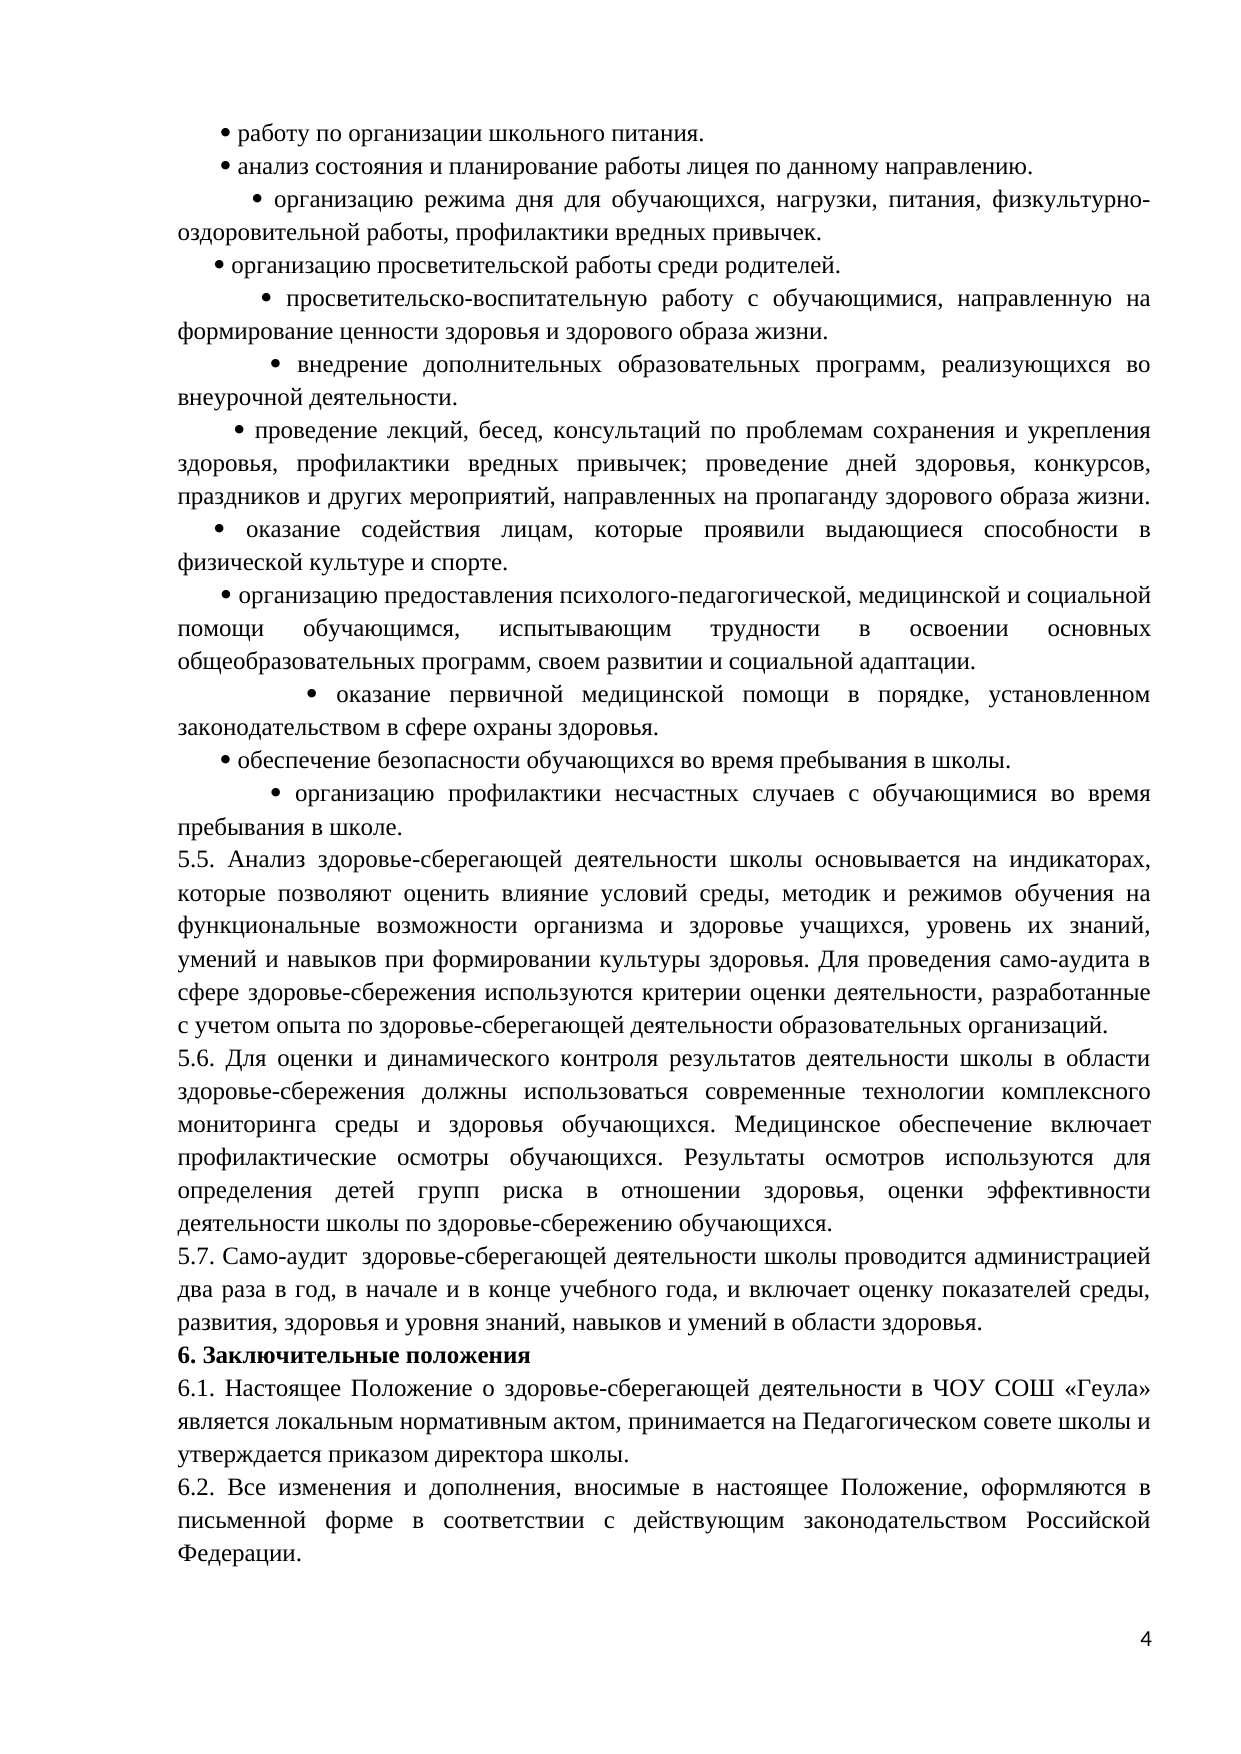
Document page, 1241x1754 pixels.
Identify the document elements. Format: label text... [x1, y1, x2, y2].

text проведение лекций, бесед, консультаций по проблемам сохранения и укрепления здоровья, профилактики вредных привычек; проведение дней здоровья, конкурсов, праздников и других мероприятий, направленных на пропаганду здорового образа жизни. ….. оказание содействия лицам, которые проявили выдающиеся способности в физической культуре и спорте. [177, 415, 1152, 576]
text 6. Заключительные положения [177, 1340, 1152, 1369]
text 5.5. Анализ здоровье-сберегающей деятельности школы основывается на индикаторах, которые позволяют оценить влияние условий среды, методик и режимов обучения на функциональные возможности организма и здоровье учащихся, уровень их знаний, умений и навыков при формировании культуры здоровья. Для проведения само-аудита в сфере здоровье-сбережения используются критерии оценки деятельности, разработанные с учетом опыта по здоровье-сберегающей деятельности образовательных организаций. [177, 844, 1152, 1038]
text 5.6. Для оценки и динамического контроля результатов деятельности школы в области здоровье-сбережения должны использоваться современные технологии комплексного мониторинга среды и здоровья обучающихся. Медицинское обеспечение включает профилактические осмотры обучающихся. Результаты осмотров используются для определения детей групп риска в отношении здоровья, оценки эффективности деятельности школы по здоровье-сбережению обучающихся. [177, 1043, 1152, 1237]
text 5.7. Само-аудит здоровье-сберегающей деятельности школы проводится администрацией два раза в год, в начале и в конце учебного года, и включает оценку показателей среды, развития, здоровья и уровня знаний, навыков и умений в области здоровья. [177, 1241, 1152, 1336]
text организацию профилактики несчастных случаев с обучающимися во время пребывания в школе. [177, 778, 1152, 840]
text организацию режима дня для обучающихся, нагрузки, питания, физкультурно-оздоровительной работы, профилактики вредных привычек. [177, 184, 1152, 246]
text 6.2. Все изменения и дополнения, вносимые в настоящее Положение, оформляются в письменной форме в соответствии с действующим законодательством Российской Федерации. [177, 1472, 1152, 1567]
text обеспечение безопасности обучающихся во время пребывания в школы. [177, 746, 1152, 774]
text просветительско-воспитательную работу с обучающимися, направленную на формирование ценности здоровья и здорового образа жизни. [177, 283, 1152, 345]
text анализ состояния и планирование работы лицея по данному направлению. [177, 151, 1152, 180]
text организацию просветительской работы среди родителей. [177, 250, 1152, 279]
text оказание первичной медицинской помощи в порядке, установленном законодательством в сфере охраны здоровья. [177, 679, 1152, 741]
text организацию предоставления психолого-педагогической, медицинской и социальной помощи обучающимся, испытывающим трудности в освоении основных общеобразовательных программ, своем развитии и социальной адаптации. [177, 580, 1152, 675]
text 6.1. Настоящее Положение о здоровье-сберегающей деятельности в ЧОУ СОШ «Геула» является локальным нормативным актом, принимается на Педагогическом совете школы и утверждается приказом директора школы. [177, 1373, 1152, 1468]
text внедрение дополнительных образовательных программ, реализующихся во внеурочной деятельности. [177, 349, 1152, 411]
text работу по организации школьного питания. [177, 118, 1152, 147]
